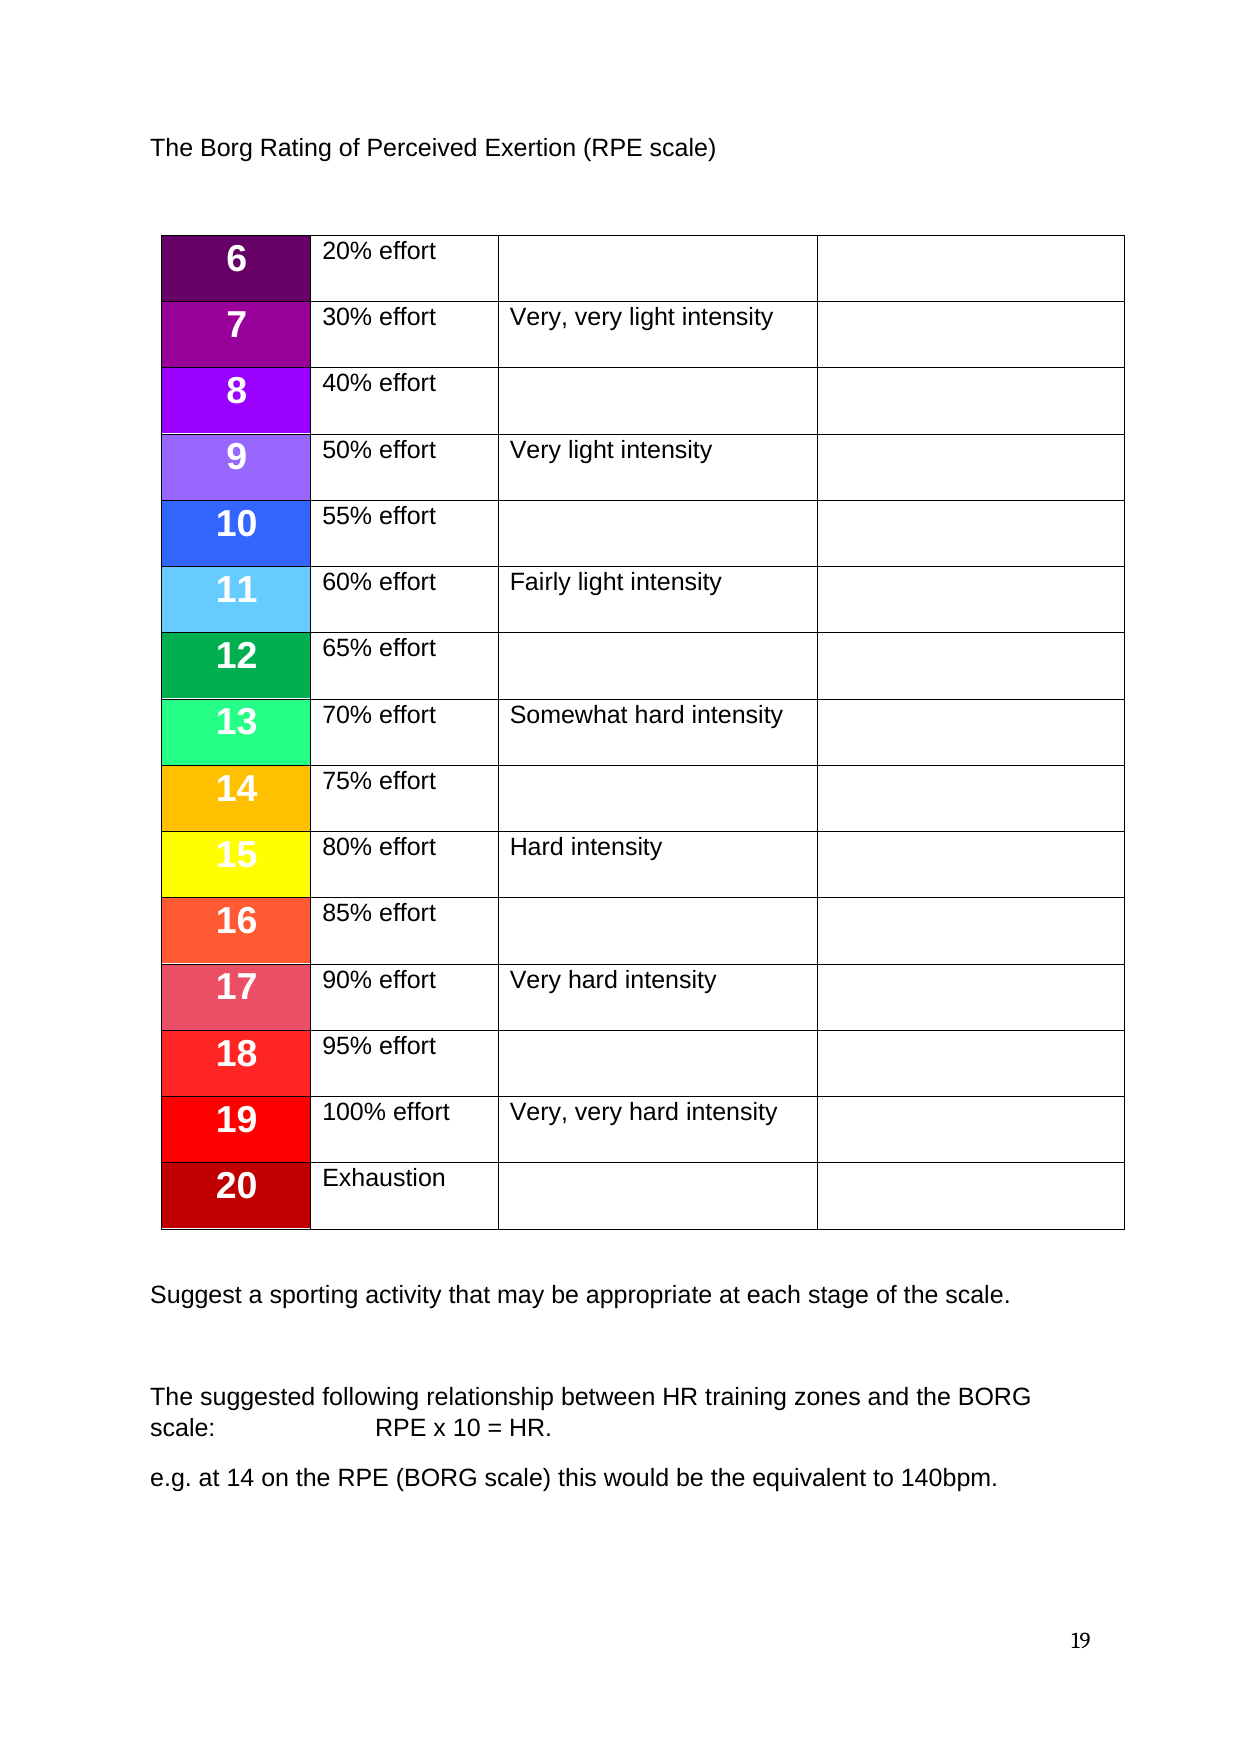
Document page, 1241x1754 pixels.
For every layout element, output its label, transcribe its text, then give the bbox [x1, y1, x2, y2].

table_cell 70% effort [311, 700, 498, 765]
table_cell [818, 766, 1124, 831]
text The suggested following relationship between HR training zones and the BORG scale: RPE x 10 = HR. [150, 1382, 1090, 1441]
table_cell 80% effort [311, 832, 498, 897]
table_header 20% effort [311, 236, 498, 301]
table_cell Hard intensity [499, 832, 817, 897]
table_cell Very, very light intensity [499, 302, 817, 367]
table_cell 75% effort [311, 766, 498, 831]
table_cell 60% effort [311, 567, 498, 632]
table_cell 17 [162, 965, 310, 1030]
table_cell 100% effort [311, 1097, 498, 1162]
table_cell 19 [162, 1097, 310, 1162]
table_cell 50% effort [311, 435, 498, 500]
table_cell [499, 368, 817, 433]
table_cell [818, 1031, 1124, 1096]
text Suggest a sporting activity that may be appropriate at each stage of the scale. [150, 1281, 1090, 1309]
table_cell 12 [162, 633, 310, 698]
table_cell [818, 1097, 1124, 1162]
table_cell 16 [162, 898, 310, 963]
table_cell 18 [162, 1031, 310, 1096]
table_cell Very light intensity [499, 435, 817, 500]
table_cell 13 [162, 700, 310, 765]
table_cell Somewhat hard intensity [499, 700, 817, 765]
table_cell [499, 898, 817, 963]
table_cell 8 [162, 368, 310, 433]
table_header 6 [162, 236, 310, 301]
table_cell Fairly light intensity [499, 567, 817, 632]
table_cell [818, 1163, 1124, 1228]
table_cell [818, 435, 1124, 500]
table_cell 10 [162, 501, 310, 566]
text The Borg Rating of Perceived Exertion (RPE scale) [150, 133, 1090, 162]
table_cell [818, 368, 1124, 433]
table_cell [499, 1031, 817, 1096]
table_cell 90% effort [311, 965, 498, 1030]
table_cell 65% effort [311, 633, 498, 698]
table_cell Exhaustion [311, 1163, 498, 1228]
table_cell [499, 501, 817, 566]
table_cell [499, 1163, 817, 1228]
table_cell [818, 501, 1124, 566]
table_cell 40% effort [311, 368, 498, 433]
table_cell 11 [162, 567, 310, 632]
table_cell 7 [162, 302, 310, 367]
table_cell Very hard intensity [499, 965, 817, 1030]
table_cell 14 [162, 766, 310, 831]
table_cell [818, 965, 1124, 1030]
table_cell [499, 766, 817, 831]
table_cell [818, 633, 1124, 698]
table_cell [818, 700, 1124, 765]
table_cell 15 [162, 832, 310, 897]
table_cell 30% effort [311, 302, 498, 367]
text e.g. at 14 on the RPE (BORG scale) this would be the equivalent to 140bpm. [150, 1463, 1090, 1492]
table_header [818, 236, 1124, 301]
table_cell [818, 898, 1124, 963]
table_cell 20 [162, 1163, 310, 1228]
table_cell 95% effort [311, 1031, 498, 1096]
table_cell 55% effort [311, 501, 498, 566]
table_cell [818, 302, 1124, 367]
table_cell [499, 633, 817, 698]
table_cell Very, very hard intensity [499, 1097, 817, 1162]
table_cell 85% effort [311, 898, 498, 963]
table_cell [818, 832, 1124, 897]
table_cell [818, 567, 1124, 632]
table_header [499, 236, 817, 301]
table_cell 9 [162, 435, 310, 500]
